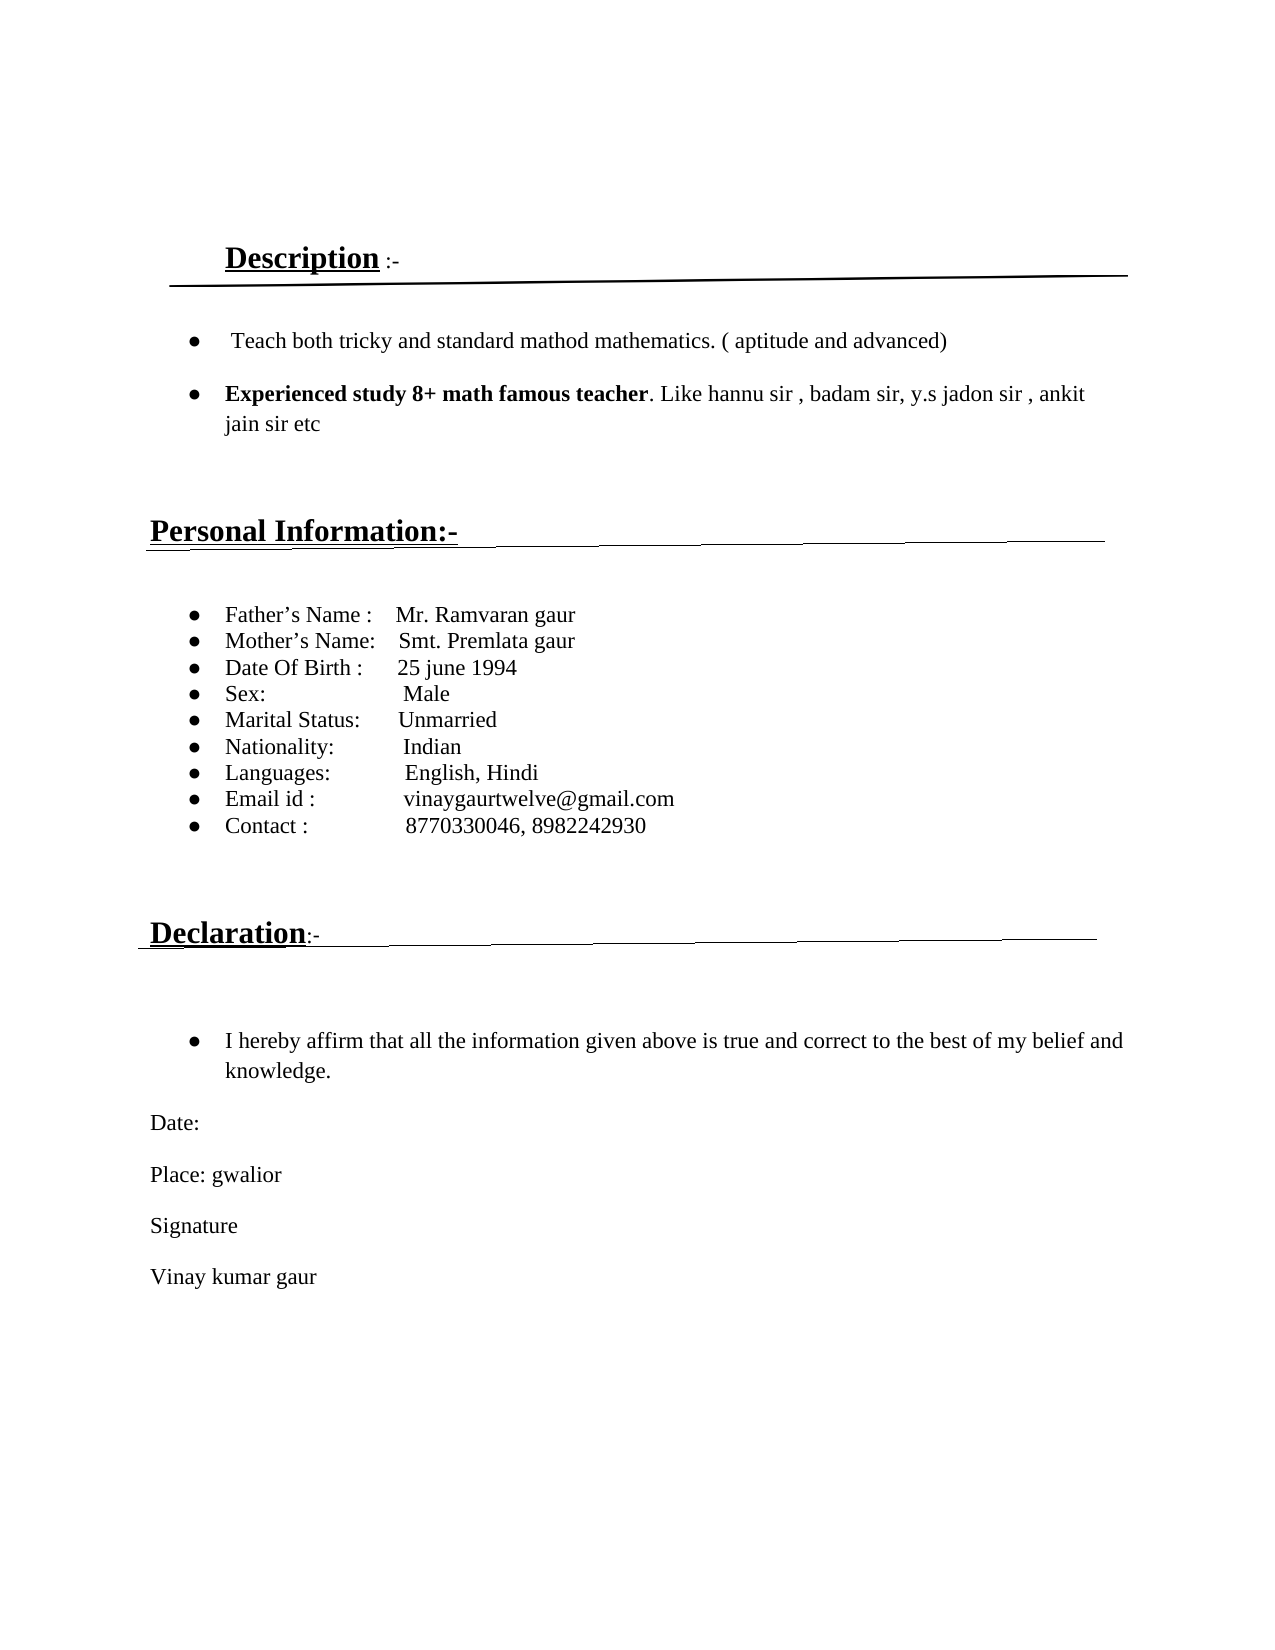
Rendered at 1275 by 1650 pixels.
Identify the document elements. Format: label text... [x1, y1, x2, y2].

text Description :- [225, 239, 1125, 275]
list Father’s Name : Mr. Ramvaran gaur [187, 601, 1125, 627]
list I hereby affirm that all the information given above is true and correct to the best of my belief and knowledge. [187, 1027, 1125, 1084]
text Declaration:- [150, 914, 1125, 950]
picture [168, 275, 1129, 287]
list Date Of Birth : 25 june 1994 [187, 654, 1125, 680]
list Teach both tricky and standard mathod mathematics. ( aptitude and advanced) [187, 328, 1125, 354]
list Nationality: Indian [187, 733, 1125, 759]
list Experienced study 8+ math famous teacher. Like hannu sir , badam sir, y.s jadon sir , ankit jain sir etc [187, 380, 1125, 437]
list Marital Status: Unmarried [187, 706, 1125, 733]
text Date: [150, 1108, 1125, 1136]
list Mother’s Name: Smt. Premlata gaur [187, 627, 1125, 654]
list Sex: Male [187, 680, 1125, 706]
text Place: gwalior [150, 1161, 1125, 1188]
list Contact : 8770330046, 8982242930 [187, 812, 1125, 838]
text Personal Information:- [150, 513, 1125, 548]
list Languages: English, Hindi [187, 759, 1125, 786]
text Vinay kumar gaur [150, 1263, 1125, 1290]
text Signature [150, 1212, 1125, 1239]
list Email id : vinaygaurtwelve@gmail.com [187, 786, 1125, 812]
